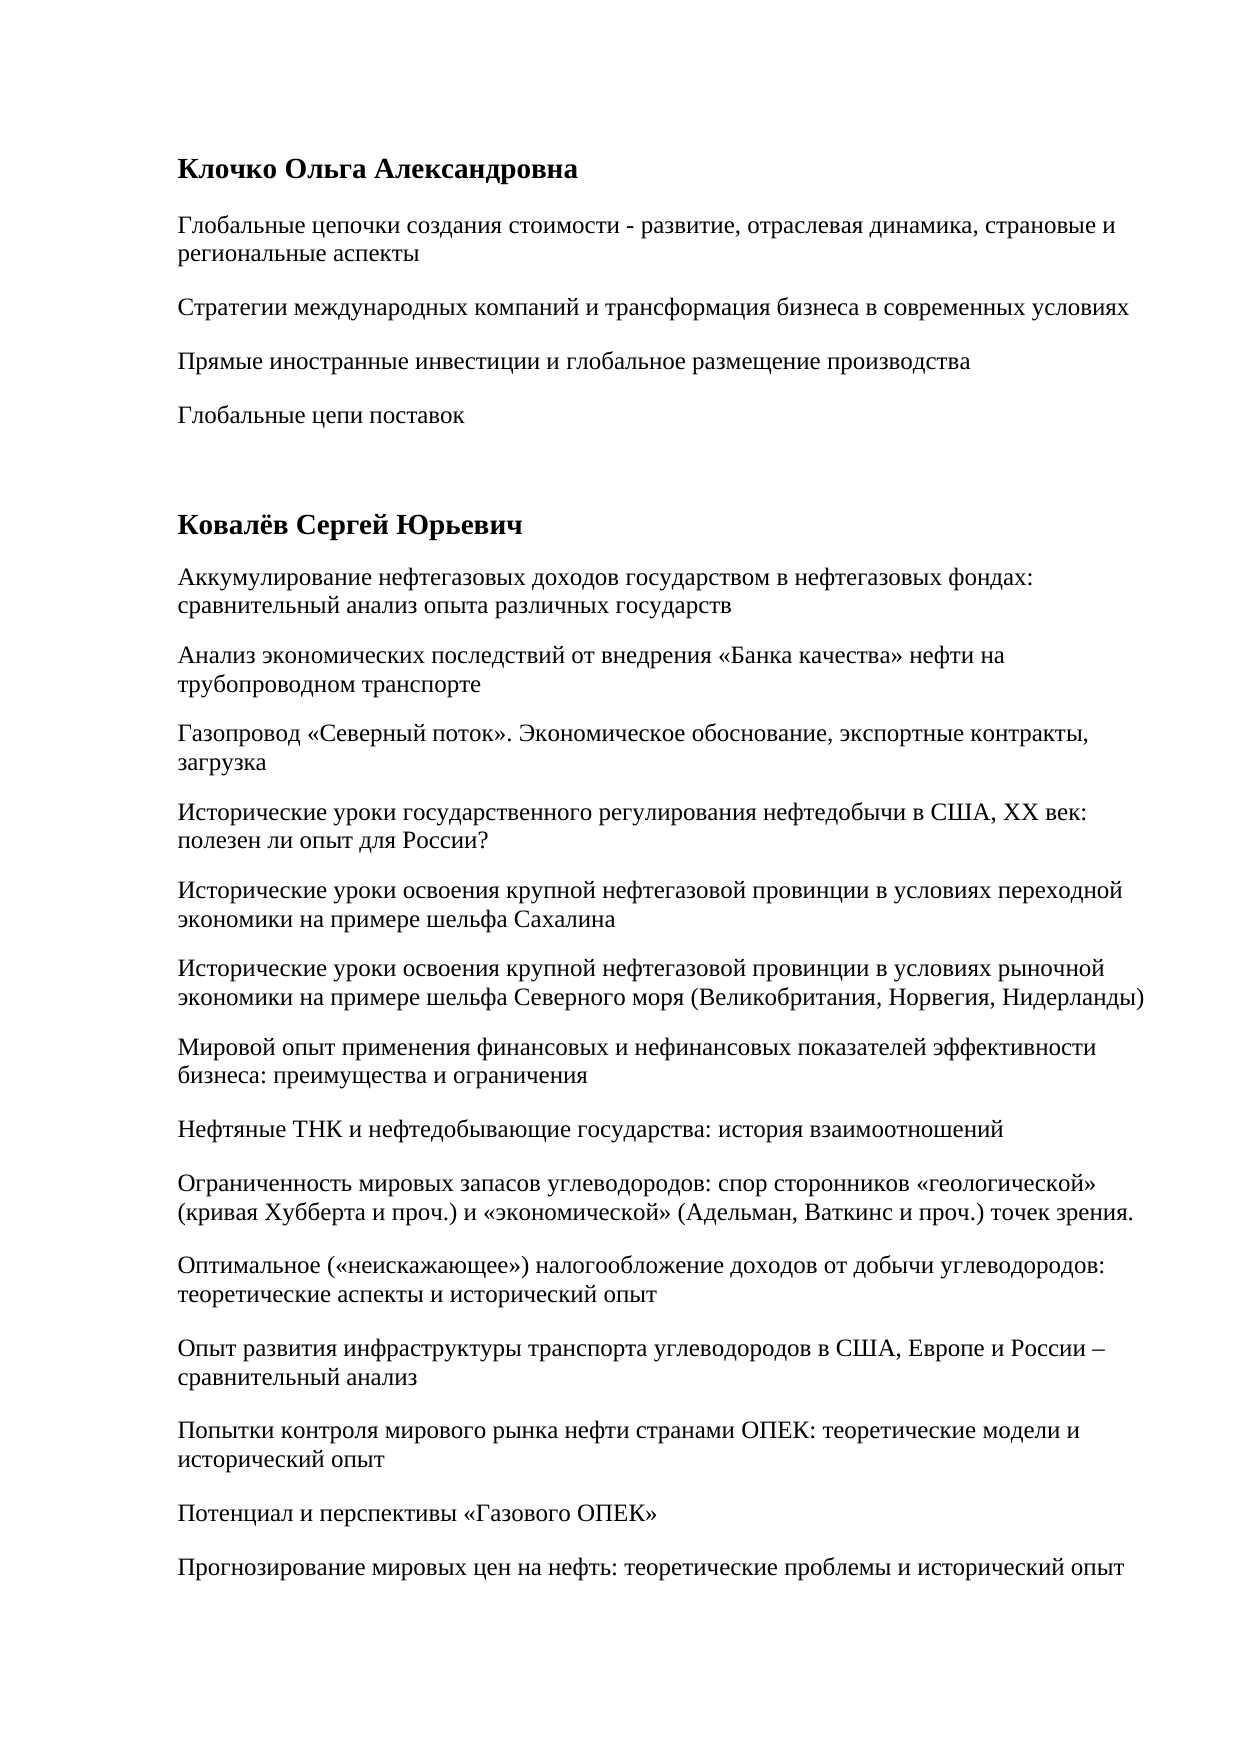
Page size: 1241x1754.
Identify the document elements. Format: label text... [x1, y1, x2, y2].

text Исторические уроки государственного регулирования нефтедобычи в США, XX век: полезен ли опыт для России? [177, 797, 1152, 854]
text Исторические уроки освоения крупной нефтегазовой провинции в условиях рыночной экономики на примере шельфа Северного моря (Великобритания, Норвегия, Нидерланды) [177, 953, 1152, 1011]
text Попытки контроля мирового рынка нефти странами ОПЕК: теоретические модели и исторический опыт [177, 1415, 1152, 1473]
text Аккумулирование нефтегазовых доходов государством в нефтегазовых фондах: сравнительный анализ опыта различных государств [177, 562, 1152, 619]
text Исторические уроки освоения крупной нефтегазовой провинции в условиях переходной экономики на примере шельфа Сахалина [177, 875, 1152, 932]
text Глобальные цепи поставок [177, 400, 1152, 428]
text Глобальные цепочки создания стоимости - развитие, отраслевая динамика, страновые и региональные аспекты [177, 210, 1152, 267]
text Ограниченность мировых запасов углеводородов: спор сторонников «геологической» (кривая Хубберта и проч.) и «экономической» (Адельман, Ваткинс и проч.) точек зрения. [177, 1168, 1152, 1225]
text Клочко Ольга Александровна [177, 151, 1139, 185]
text Анализ экономических последствий от внедрения «Банка качества» нефти на трубопроводном транспорте [177, 640, 1152, 697]
text Прогнозирование мировых цен на нефть: теоретические проблемы и исторический опыт [177, 1552, 1152, 1580]
text Оптимальное («неискажающее») налогообложение доходов от добычи углеводородов: теоретические аспекты и исторический опыт [177, 1250, 1152, 1308]
text Нефтяные ТНК и нефтедобывающие государства: история взаимоотношений [177, 1114, 1152, 1143]
text Опыт развития инфраструктуры транспорта углеводородов в США, Европе и России – сравнительный анализ [177, 1333, 1152, 1390]
text Газопровод «Северный поток». Экономическое обоснование, экспортные контракты, загрузка [177, 718, 1152, 776]
text Ковалёв Сергей Юрьевич [177, 507, 1152, 541]
text Стратегии международных компаний и трансформация бизнеса в современных условиях [177, 292, 1152, 321]
text Мировой опыт применения финансовых и нефинансовых показателей эффективности бизнеса: преимущества и ограничения [177, 1032, 1152, 1089]
text Потенциал и перспективы «Газового ОПЕК» [177, 1498, 1152, 1527]
text Прямые иностранные инвестиции и глобальное размещение производства [177, 346, 1152, 375]
